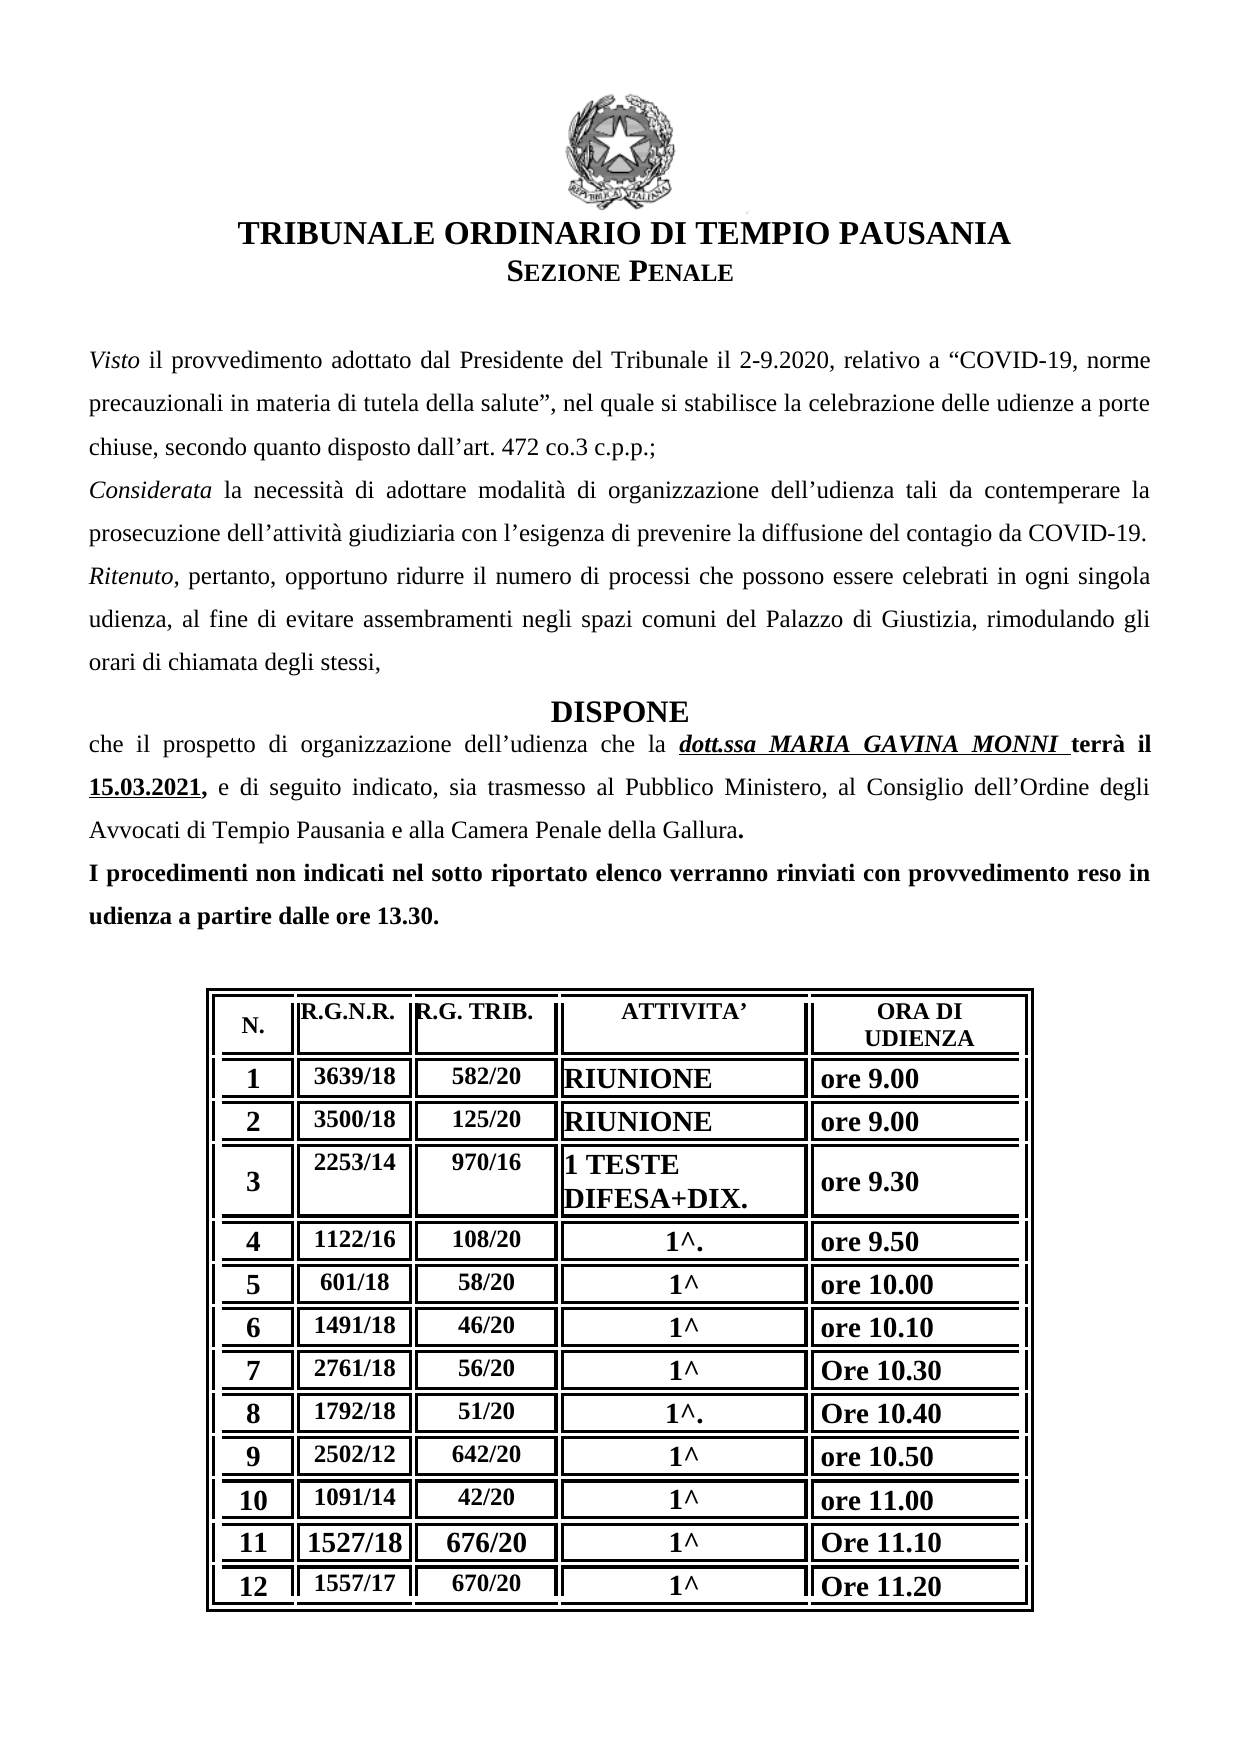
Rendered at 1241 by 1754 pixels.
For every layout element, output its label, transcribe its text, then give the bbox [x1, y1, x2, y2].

table_cell 1^ [559, 1301, 809, 1344]
table_cell 10 [211, 1473, 296, 1516]
table_cell 642/20 [414, 1430, 559, 1473]
table_cell 9 [211, 1430, 296, 1473]
table_cell 1^ [559, 1516, 809, 1559]
table_cell 1122/16 [296, 1214, 414, 1257]
table_cell ore 10.50 [809, 1430, 1030, 1473]
text Considerata la necessità di adottare modalità di organizzazione dell’udienza tali da contemperare la prosecuzione dell’attività giudiziaria con l’esigenza di prevenire la diffusione del contagio da COVID-19. [89, 475, 1152, 547]
table_cell 1792/18 [296, 1387, 414, 1430]
table_cell 1^. [559, 1387, 809, 1430]
table_cell 1 [211, 1052, 296, 1095]
text che il prospetto di organizzazione dell’udienza che la dott.ssa MARIA GAVINA MONNI terrà il 15.03.2021, e di seguito indicato, sia trasmesso al Pubblico Ministero, al Consiglio dell’Ordine degli Avvocati di Tempio Pausania e alla Camera Penale della Gallura. [89, 729, 1152, 844]
table_cell 2 [211, 1095, 296, 1138]
table_cell 1^ [559, 1344, 809, 1387]
table_cell 125/20 [414, 1095, 559, 1138]
table_cell 6 [211, 1301, 296, 1344]
table_cell 2253/14 [296, 1138, 414, 1214]
table_cell Ore 11.20 [809, 1559, 1030, 1602]
table_header R.G.N.R. [296, 991, 414, 1052]
text Sezione Penale [89, 252, 1152, 288]
table_cell ore 9.50 [809, 1214, 1030, 1257]
table_cell ore 9.30 [809, 1138, 1030, 1214]
table_cell RIUNIONE [559, 1052, 809, 1095]
table_cell 2761/18 [296, 1344, 414, 1387]
table_cell 7 [211, 1344, 296, 1387]
table_cell 1527/18 [296, 1516, 414, 1559]
table_cell 42/20 [414, 1473, 559, 1516]
table_cell 1091/14 [296, 1473, 414, 1516]
table_cell 51/20 [414, 1387, 559, 1430]
table_cell 1 TESTE DIFESA+DIX. [559, 1138, 809, 1214]
table_header N. [211, 991, 296, 1052]
table_cell ore 10.10 [809, 1301, 1030, 1344]
table_cell 970/16 [414, 1138, 559, 1214]
text Visto il provvedimento adottato dal Presidente del Tribunale il 2-9.2020, relativo a “COVID-19, norme precauzionali in materia di tutela della salute”, nel quale si stabilisce la celebrazione delle udienze a porte chiuse, secondo quanto disposto dall’art. 472 co.3 c.p.p.; [89, 345, 1152, 460]
text Ritenuto, pertanto, opportuno ridurre il numero di processi che possono essere celebrati in ogni singola udienza, al fine di evitare assembramenti negli spazi comuni del Palazzo di Giustizia, rimodulando gli orari di chiamata degli stessi, [89, 561, 1152, 676]
table_cell 3639/18 [296, 1052, 414, 1095]
text DISPONE [89, 693, 1152, 729]
table_cell 1557/17 [296, 1559, 414, 1602]
table_cell 601/18 [296, 1258, 414, 1301]
table_cell ore 9.00 [809, 1052, 1030, 1095]
table_cell 8 [211, 1387, 296, 1430]
table_cell 1^. [559, 1214, 809, 1257]
table_cell 1^ [559, 1258, 809, 1301]
table_cell 1^ [559, 1430, 809, 1473]
table_cell 5 [211, 1258, 296, 1301]
table_cell 4 [211, 1214, 296, 1257]
table_cell 11 [211, 1516, 296, 1559]
table_cell 2502/12 [296, 1430, 414, 1473]
text TRIBUNALE ORDINARIO DI TEMPIO PAUSANIA [89, 89, 1152, 252]
table_cell 46/20 [414, 1301, 559, 1344]
table_cell 676/20 [414, 1516, 559, 1559]
table_cell 1491/18 [296, 1301, 414, 1344]
table_cell 58/20 [414, 1258, 559, 1301]
table_cell 56/20 [414, 1344, 559, 1387]
table_cell 12 [211, 1559, 296, 1602]
text I procedimenti non indicati nel sotto riportato elenco verranno rinviati con provvedimento reso in udienza a partire dalle ore 13.30. [89, 858, 1152, 930]
table_cell 1^ [559, 1473, 809, 1516]
table_cell 1^ [559, 1559, 809, 1602]
table_cell ore 10.00 [809, 1258, 1030, 1301]
table_cell 108/20 [414, 1214, 559, 1257]
table_cell ore 11.00 [809, 1473, 1030, 1516]
table_cell Ore 10.40 [809, 1387, 1030, 1430]
table_cell RIUNIONE [559, 1095, 809, 1138]
table_header R.G. TRIB. [414, 991, 559, 1052]
table_cell 3 [211, 1138, 296, 1214]
table_header ORA DI UDIENZA [809, 991, 1030, 1052]
table_cell 3500/18 [296, 1095, 414, 1138]
table_cell 582/20 [414, 1052, 559, 1095]
table_cell 670/20 [414, 1559, 559, 1602]
table_cell Ore 10.30 [809, 1344, 1030, 1387]
table_header ATTIVITA’ [559, 991, 809, 1052]
table_cell Ore 11.10 [809, 1516, 1030, 1559]
table_cell ore 9.00 [809, 1095, 1030, 1138]
